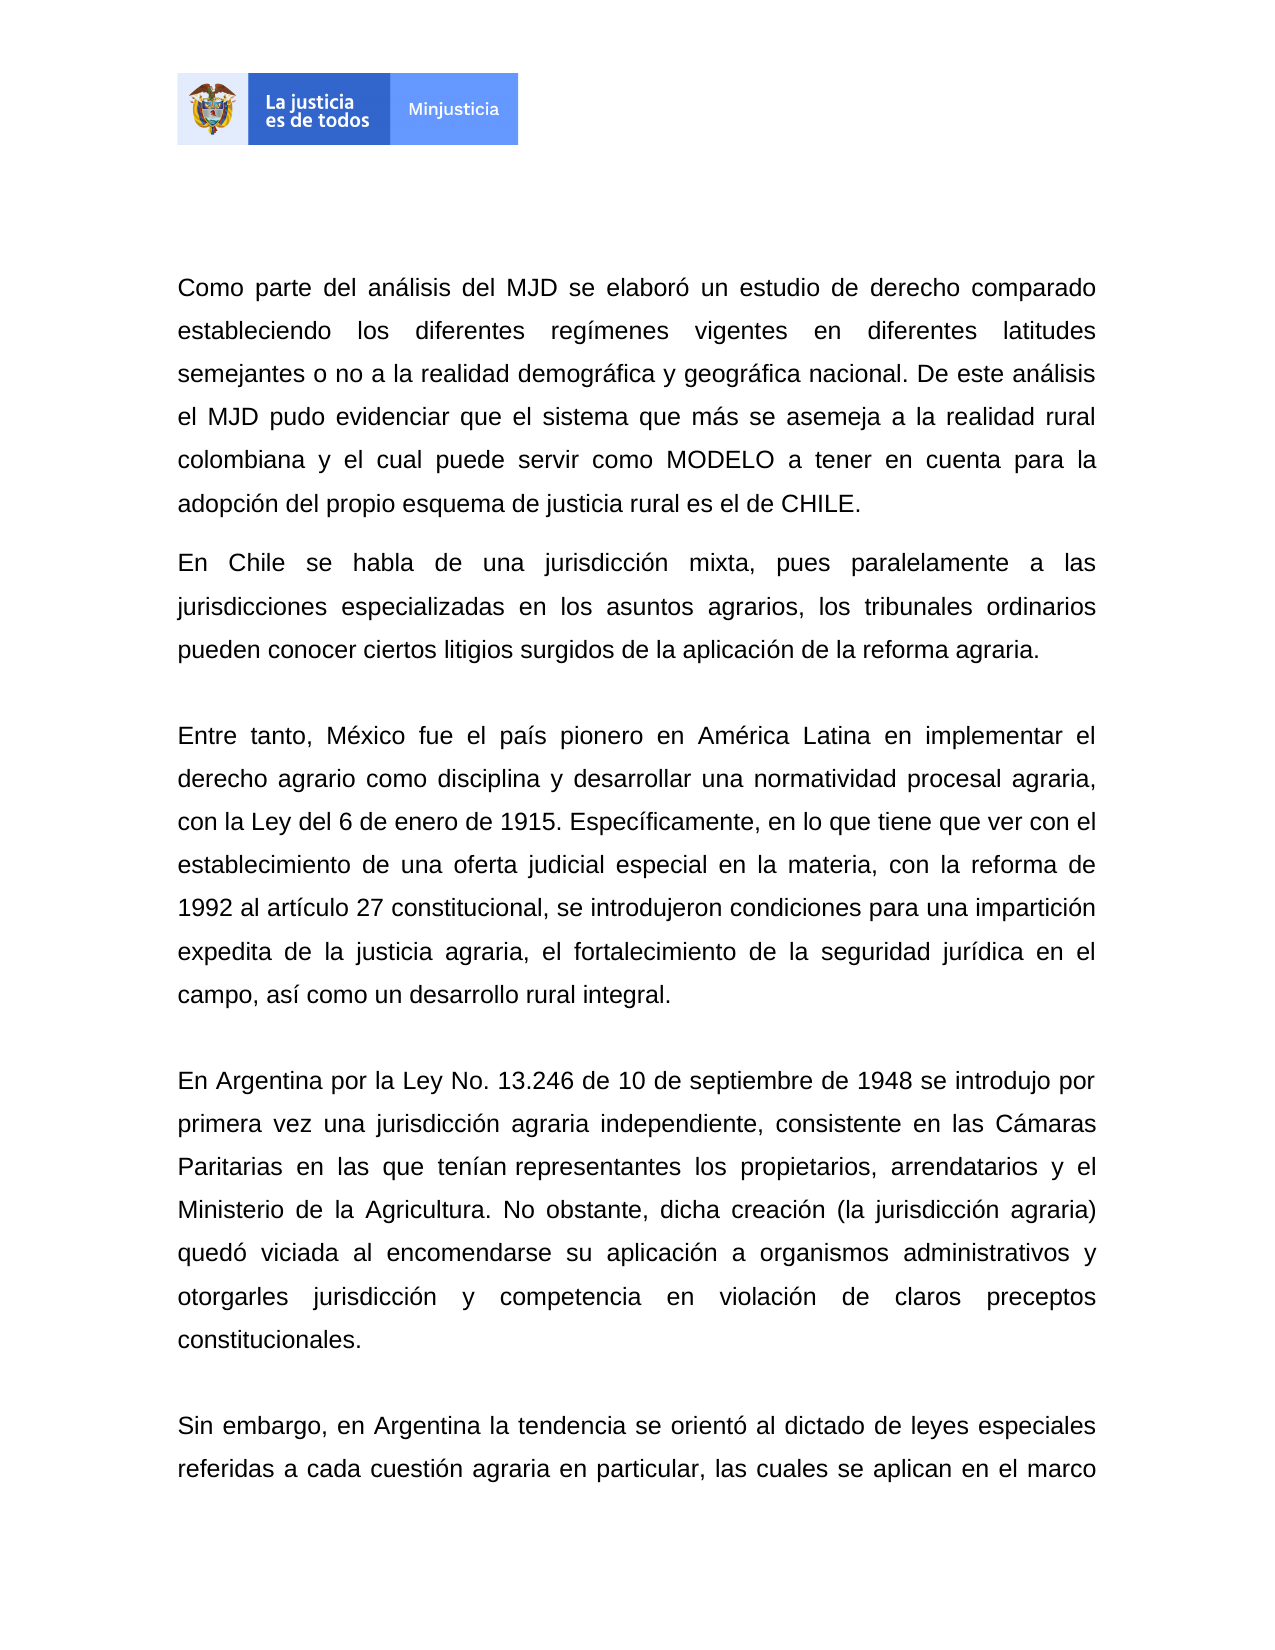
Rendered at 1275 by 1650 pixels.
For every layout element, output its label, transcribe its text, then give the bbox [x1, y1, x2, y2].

text Entre tanto, México fue el país pionero en América Latina en implementar el derecho agrario como disciplina y desarrollar una normatividad procesal agraria, con la Ley del 6 de enero de 1915. Específicamente, en lo que tiene que ver con el establecimiento de una oferta judicial especial en la materia, con la reforma de 1992 al artículo 27 constitucional, se introdujeron condiciones para una impartición expedita de la justicia agraria, el fortalecimiento de la seguridad jurídica en el campo, así como un desarrollo rural integral. [177, 721, 1098, 1008]
text En Argentina por la Ley No. 13.246 de 10 de septiembre de 1948 se introdujo por primera vez una jurisdicción agraria independiente, consistente en las Cámaras Paritarias en las que tenían representantes los propietarios, arrendatarios y el Ministerio de la Agricultura. No obstante, dicha creación (la jurisdicción agraria) quedó viciada al encomendarse su aplicación a organismos administrativos y otorgarles jurisdicción y competencia en violación de claros preceptos constitucionales. [177, 1066, 1098, 1353]
text Como parte del análisis del MJD se elaboró un estudio de derecho comparado estableciendo los diferentes regímenes vigentes en diferentes latitudes semejantes o no a la realidad demográfica y geográfica nacional. De este análisis el MJD pudo evidenciar que el sistema que más se asemeja a la realidad rural colombiana y el cual puede servir como MODELO a tener en cuenta para la adopción del propio esquema de justicia rural es el de CHILE. [177, 273, 1098, 517]
text En Chile se habla de una jurisdicción mixta, pues paralelamente a las jurisdicciones especializadas en los asuntos agrarios, los tribunales ordinarios pueden conocer ciertos litigios surgidos de la aplicación de la reforma agraria. [177, 548, 1098, 663]
picture [177, 73, 519, 145]
